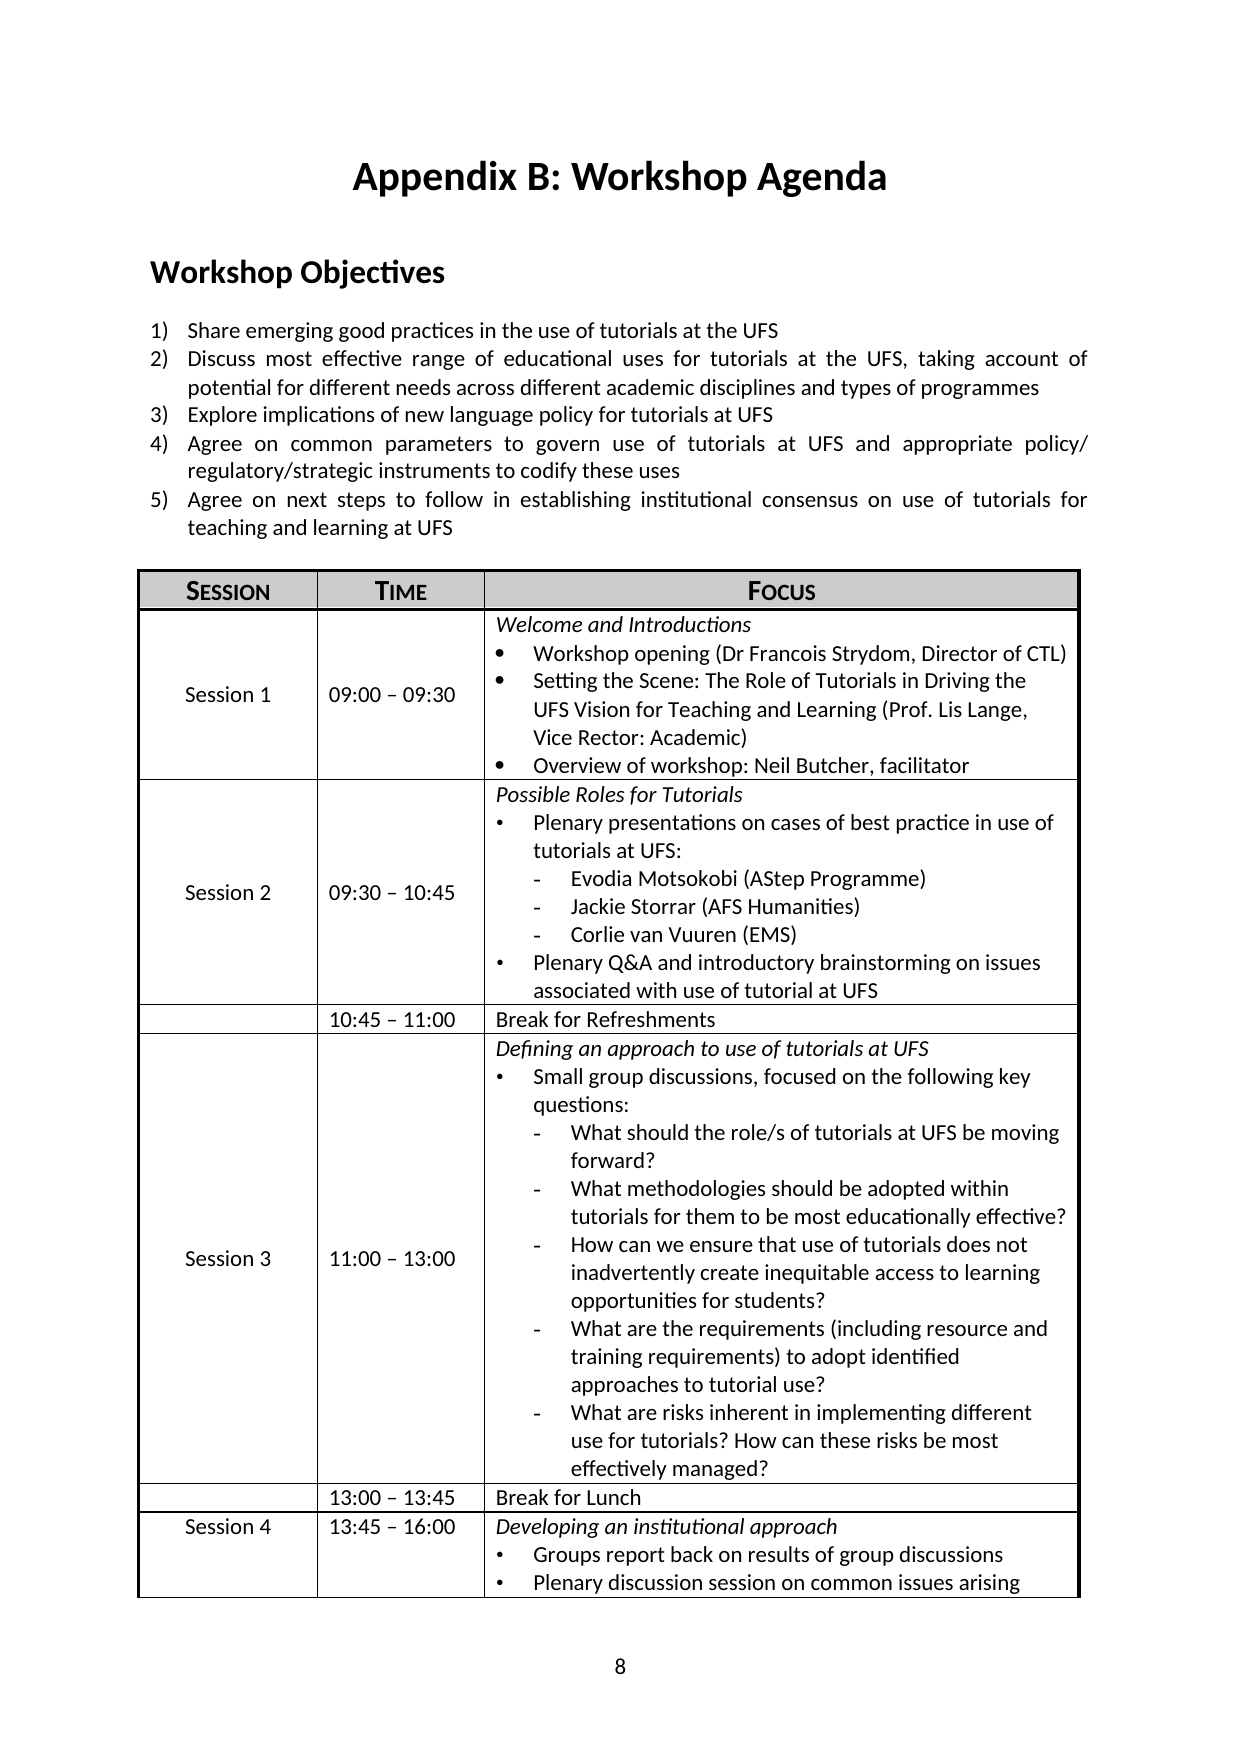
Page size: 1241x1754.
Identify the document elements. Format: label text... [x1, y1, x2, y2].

table_cell Break for Lunch [485, 1484, 1077, 1511]
subtitle Workshop Objectives [150, 251, 1090, 292]
table_cell Session 1 [140, 611, 317, 779]
table_cell Welcome and Introductions Workshop opening (Dr Francois Strydom, Director of CTL) Setting the Scene: The Role of Tutorials in Driving the UFS Vision for Teaching and Learning (Prof. Lis Lange, Vice Rector: Academic) Overview of workshop: Neil Butcher, facilitator [485, 611, 1077, 779]
table_cell 09:00 – 09:30 [318, 611, 484, 779]
list Agree on common parameters to govern use of tutorials at UFS and appropriate policy/ regulatory/strategic instruments to codify these uses [150, 429, 1090, 485]
table_header Session [140, 572, 317, 607]
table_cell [485, 1513, 1077, 1597]
table_cell [140, 1005, 317, 1033]
list Agree on next steps to follow in establishing institutional consensus on use of tutorials for teaching and learning at UFS [150, 485, 1090, 541]
table_header Focus [485, 572, 1077, 607]
subtitle Appendix B: Workshop Agenda [150, 150, 1090, 201]
list Discuss most effective range of educational uses for tutorials at the UFS, taking account of potential for different needs across different academic disciplines and types of programmes [150, 344, 1090, 401]
list Explore implications of new language policy for tutorials at UFS [150, 401, 1090, 429]
table_cell Session 3 [140, 1034, 317, 1482]
table_cell Session 2 [140, 780, 317, 1004]
table_cell [140, 1484, 317, 1511]
table_cell 10:45 – 11:00 [318, 1005, 484, 1033]
table_cell Possible Roles for Tutorials Plenary presentations on cases of best practice in use of tutorials at UFS: Evodia Motsokobi (AStep Programme) Jackie Storrar (AFS Humanities) Corlie van Vuuren (EMS) Plenary Q&A and introductory brainstorming on issues associated with use of tutorial at UFS [485, 780, 1077, 1004]
table_cell 11:00 – 13:00 [318, 1034, 484, 1482]
list Share emerging good practices in the use of tutorials at the UFS [150, 317, 1090, 344]
table_cell Break for Refreshments [485, 1005, 1077, 1033]
table_cell 13:00 – 13:45 [318, 1484, 484, 1511]
table_cell Defining an approach to use of tutorials at UFS Small group discussions, focused on the following key questions: What should the role/s of tutorials at UFS be moving forward? What methodologies should be adopted within tutorials for them to be most educationally effective? How can we ensure that use of tutorials does not inadvertently create inequitable access to learning opportunities for students? What are the requirements (including resource and training requirements) to adopt identified approaches to tutorial use? What are risks inherent in implementing different use for tutorials? How can these risks be most effectively managed? [485, 1034, 1077, 1482]
table_cell 09:30 – 10:45 [318, 780, 484, 1004]
table_header Time [318, 572, 484, 607]
table_cell 13:45 – 16:00 [318, 1513, 484, 1597]
table_cell Session 4 [140, 1513, 317, 1597]
